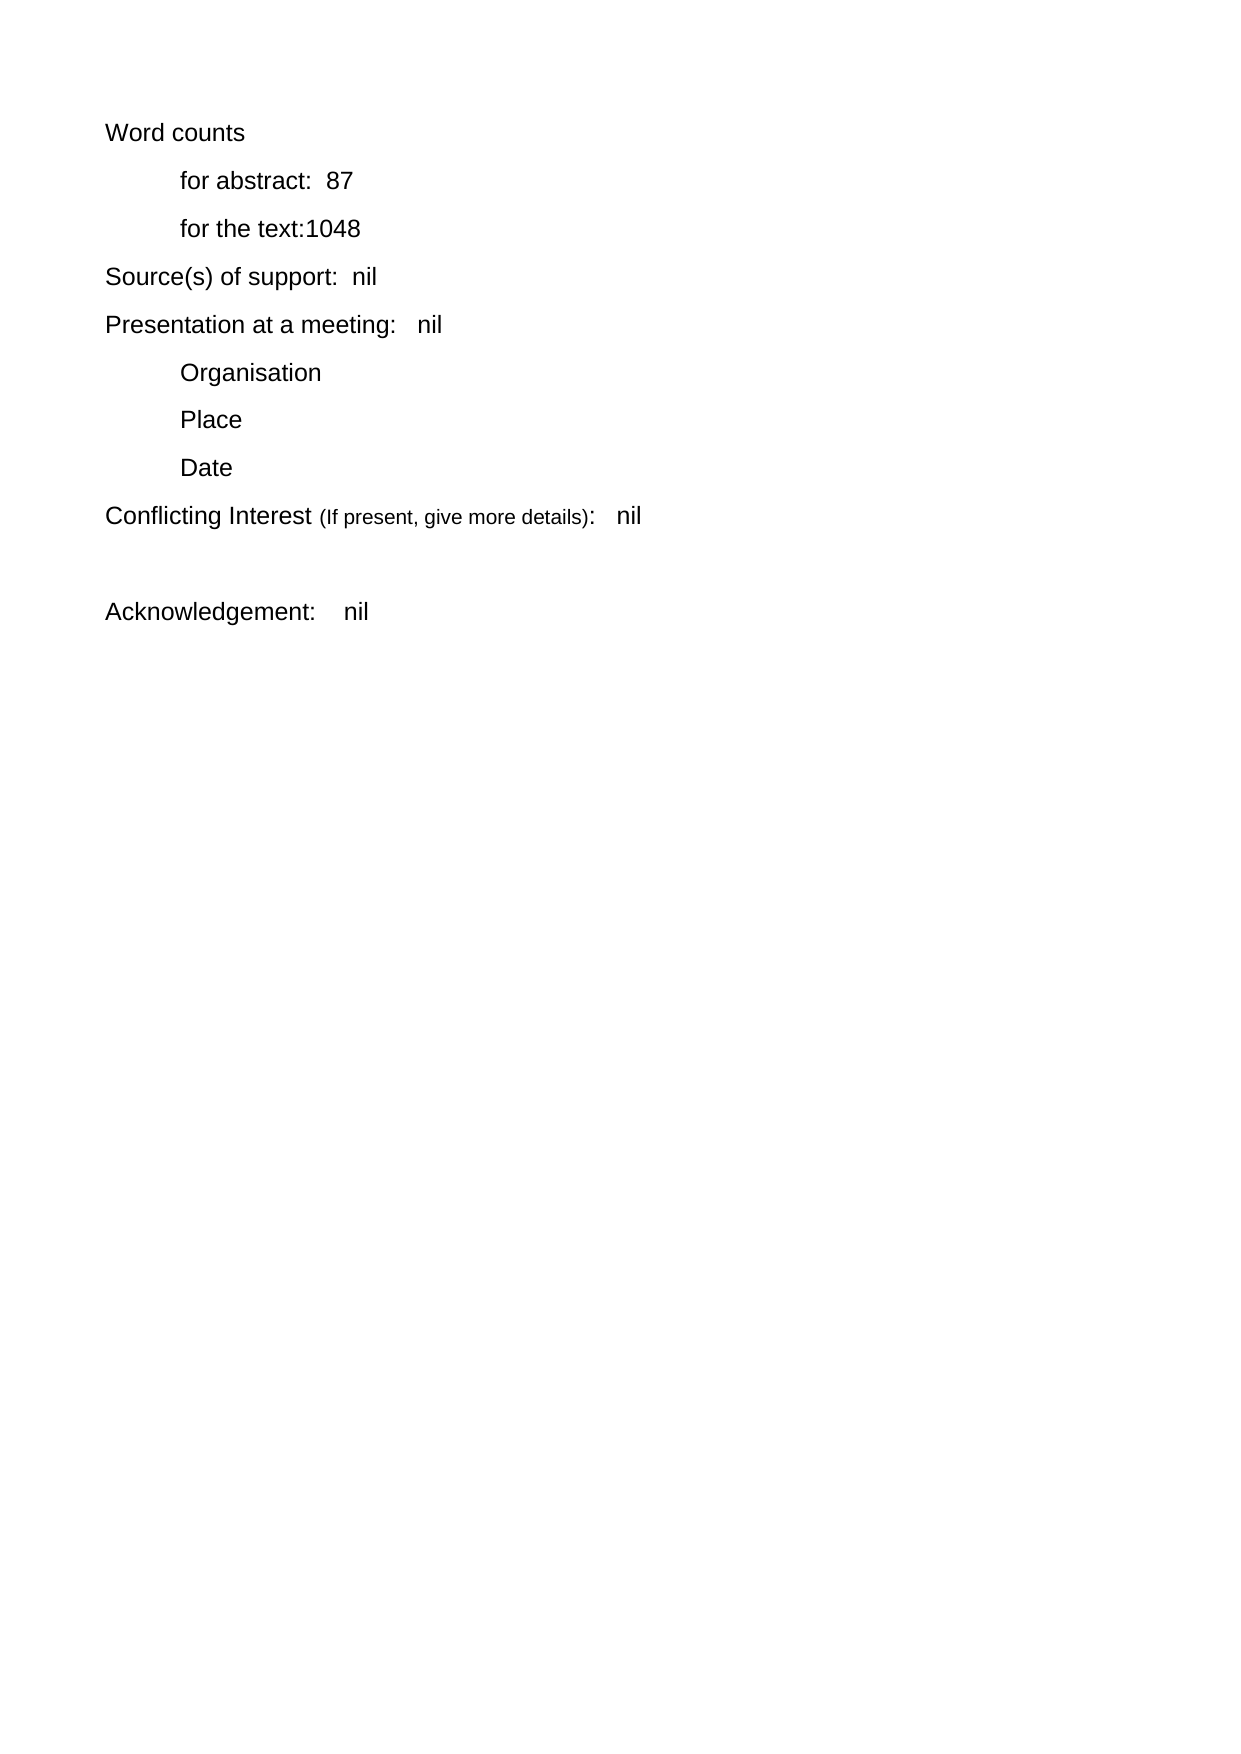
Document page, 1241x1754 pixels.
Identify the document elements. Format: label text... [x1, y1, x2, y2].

text Word counts [105, 105, 1135, 147]
text Place [105, 392, 1135, 434]
text Conflicting Interest (If present, give more details): nil [105, 488, 1135, 530]
text for the text:1048 [105, 201, 1135, 242]
text Presentation at a meeting: nil [105, 297, 1135, 338]
text Organisation [105, 344, 1135, 386]
text Source(s) of support: nil [105, 249, 1135, 290]
text for abstract: 87 [105, 153, 1135, 194]
text Acknowledgement: nil [105, 584, 1135, 626]
text Date [105, 440, 1135, 482]
